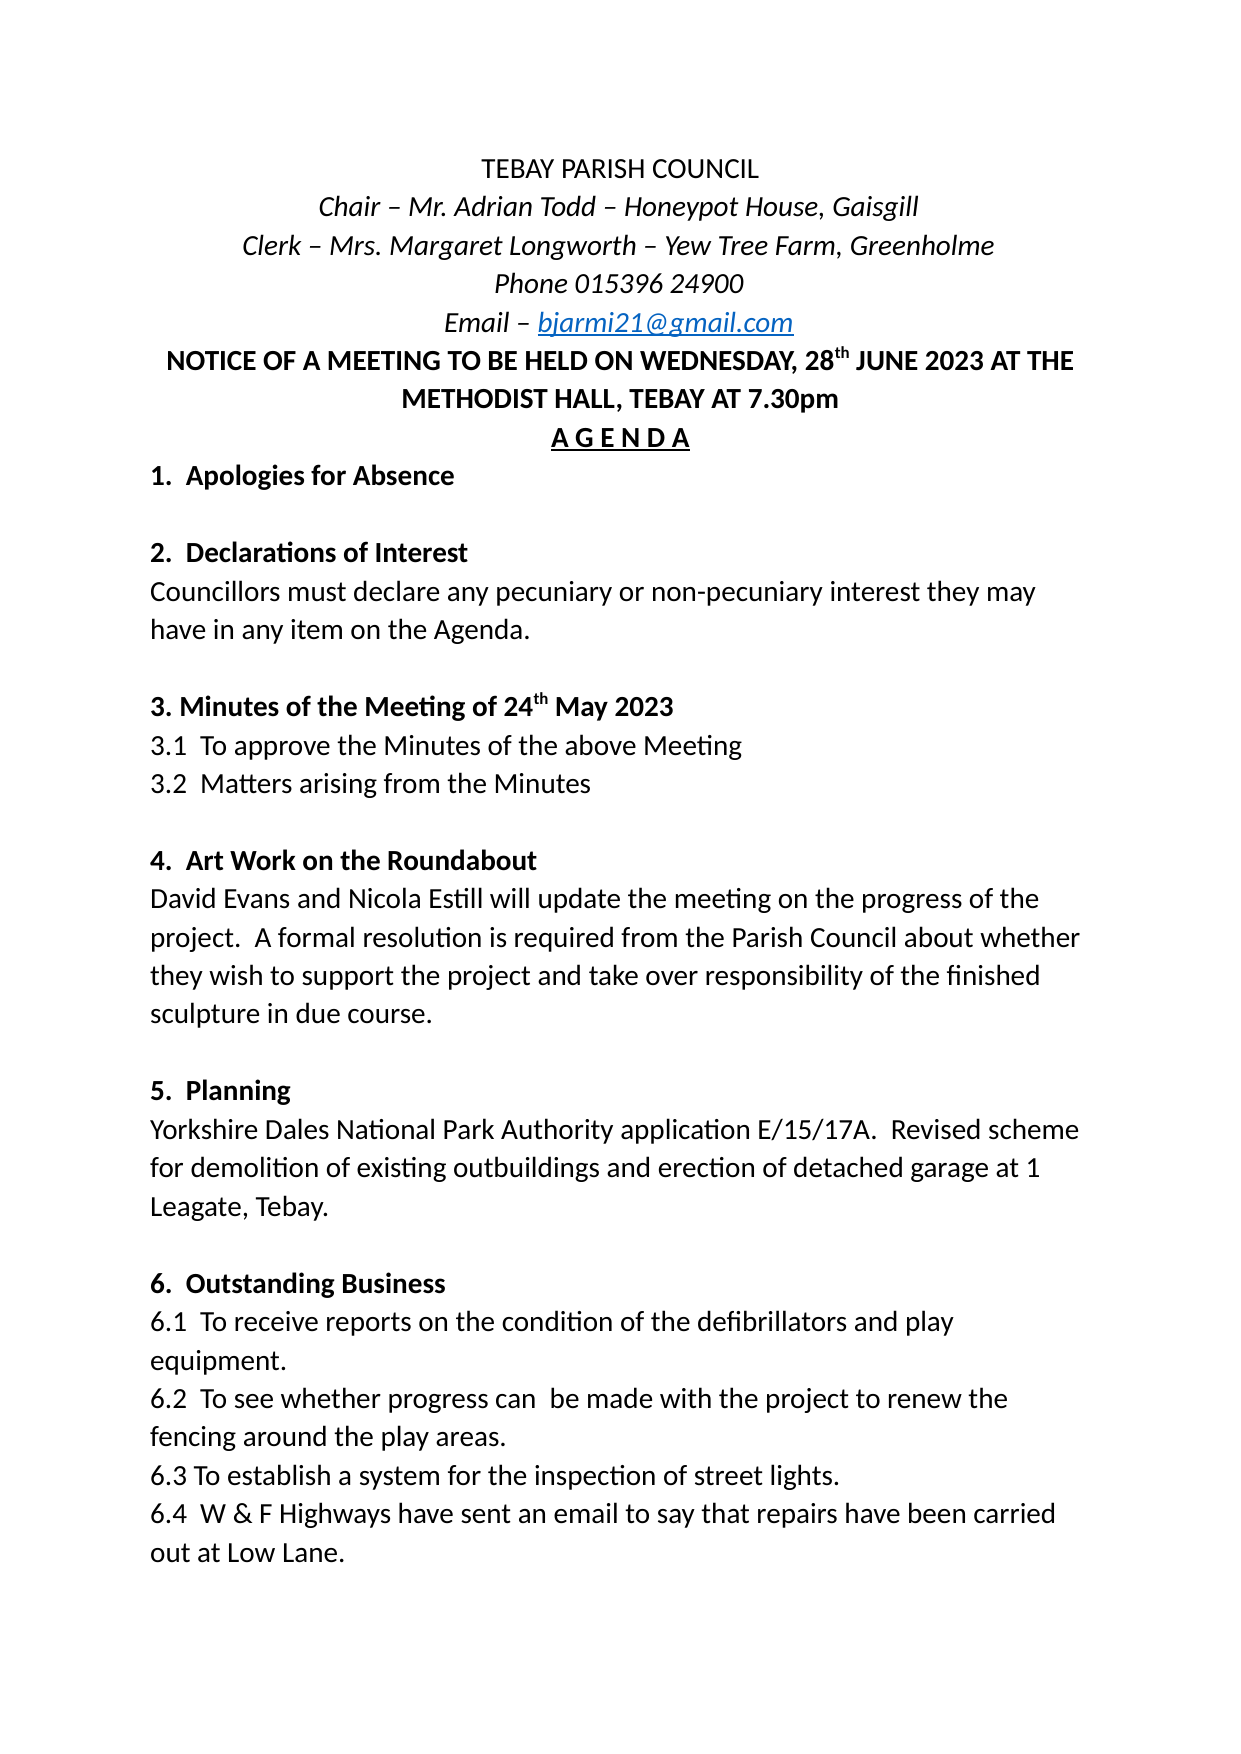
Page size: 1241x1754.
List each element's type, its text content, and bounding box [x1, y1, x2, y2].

text TEBAY PARISH COUNCIL [150, 150, 1090, 186]
text 6.2 To see whether progress can be made with the project to renew the fencing around the play areas. [150, 1380, 1090, 1454]
text 3.2 Matters arising from the Minutes [150, 765, 1090, 801]
text 4. Art Work on the Roundabout [150, 842, 1090, 877]
text Phone 015396 24900 [150, 265, 1090, 301]
text 6.1 To receive reports on the condition of the defibrillators and play equipment. [150, 1303, 1090, 1377]
text Chair – Mr. Adrian Todd – Honeypot House, Gaisgill [150, 188, 1090, 224]
text David Evans and Nicola Estill will update the meeting on the progress of the project. A formal resolution is required from the Parish Council about whether they wish to support the project and take over responsibility of the finished sculpture in due course. [150, 880, 1090, 1031]
text Councillors must declare any pecuniary or non-pecuniary interest they may have in any item on the Agenda. [150, 573, 1090, 647]
text 1. Apologies for Absence [150, 457, 1090, 493]
text A G E N D A [150, 419, 1090, 455]
text 6.3 To establish a system for the inspection of street lights. [150, 1457, 1090, 1492]
text 6.4 W & F Highways have sent an email to say that repairs have been carried out at Low Lane. [150, 1495, 1090, 1569]
text 6. Outstanding Business [150, 1265, 1090, 1300]
text 3.1 To approve the Minutes of the above Meeting [150, 727, 1090, 762]
text Yorkshire Dales National Park Authority application E/15/17A. Revised scheme for demolition of existing outbuildings and erection of detached garage at 1 Leagate, Tebay. [150, 1111, 1090, 1223]
text 2. Declarations of Interest [150, 534, 1090, 570]
text 5. Planning [150, 1072, 1090, 1108]
text 3. Minutes of the Meeting of 24th May 2023 [150, 688, 1090, 724]
text Clerk – Mrs. Margaret Longworth – Yew Tree Farm, Greenholme [150, 227, 1090, 262]
text NOTICE OF A MEETING TO BE HELD ON WEDNESDAY, 28th JUNE 2023 AT THE METHODIST HALL, TEBAY AT 7.30pm [150, 342, 1090, 416]
text Email – bjarmi21@gmail.com [150, 304, 1090, 339]
